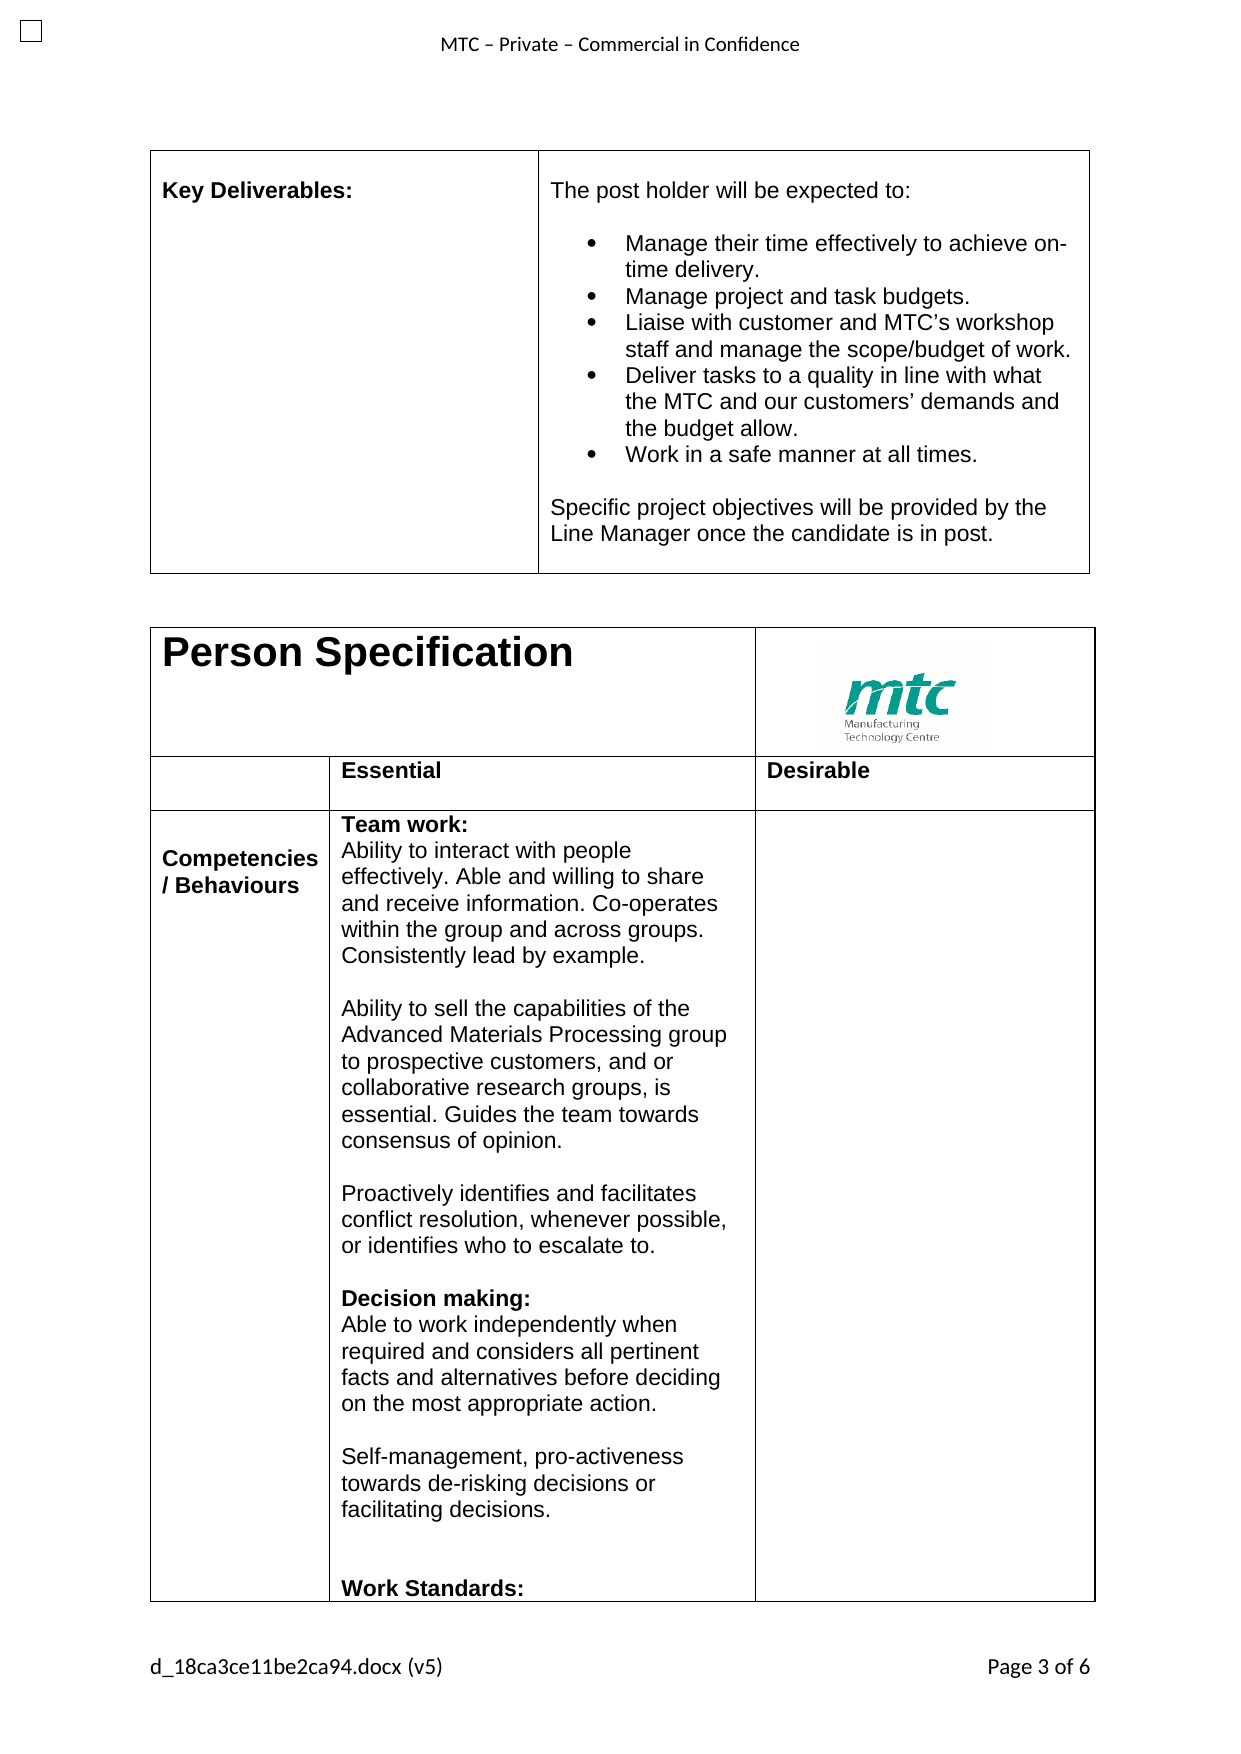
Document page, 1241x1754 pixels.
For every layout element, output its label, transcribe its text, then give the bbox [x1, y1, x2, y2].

table_header Key Deliverables: [151, 151, 538, 573]
table_cell Desirable [756, 757, 1094, 809]
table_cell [330, 811, 755, 1601]
table_header The post holder will be expected to: Manage their time effectively to achieve on-time delivery. Manage project and task budgets. Liaise with customer and MTC’s workshop staff and manage the scope/budget of work. Deliver tasks to a quality in line with what the MTC and our customers’ demands and the budget allow. Work in a safe manner at all times. Specific project objectives will be provided by the Line Manager once the candidate is in post. [539, 151, 1089, 573]
table_cell [151, 757, 329, 809]
table_header [756, 628, 1094, 756]
table_cell [756, 811, 1094, 1601]
table_cell Essential [330, 757, 755, 809]
table_header Person Specification [151, 628, 755, 756]
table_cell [151, 811, 329, 1601]
